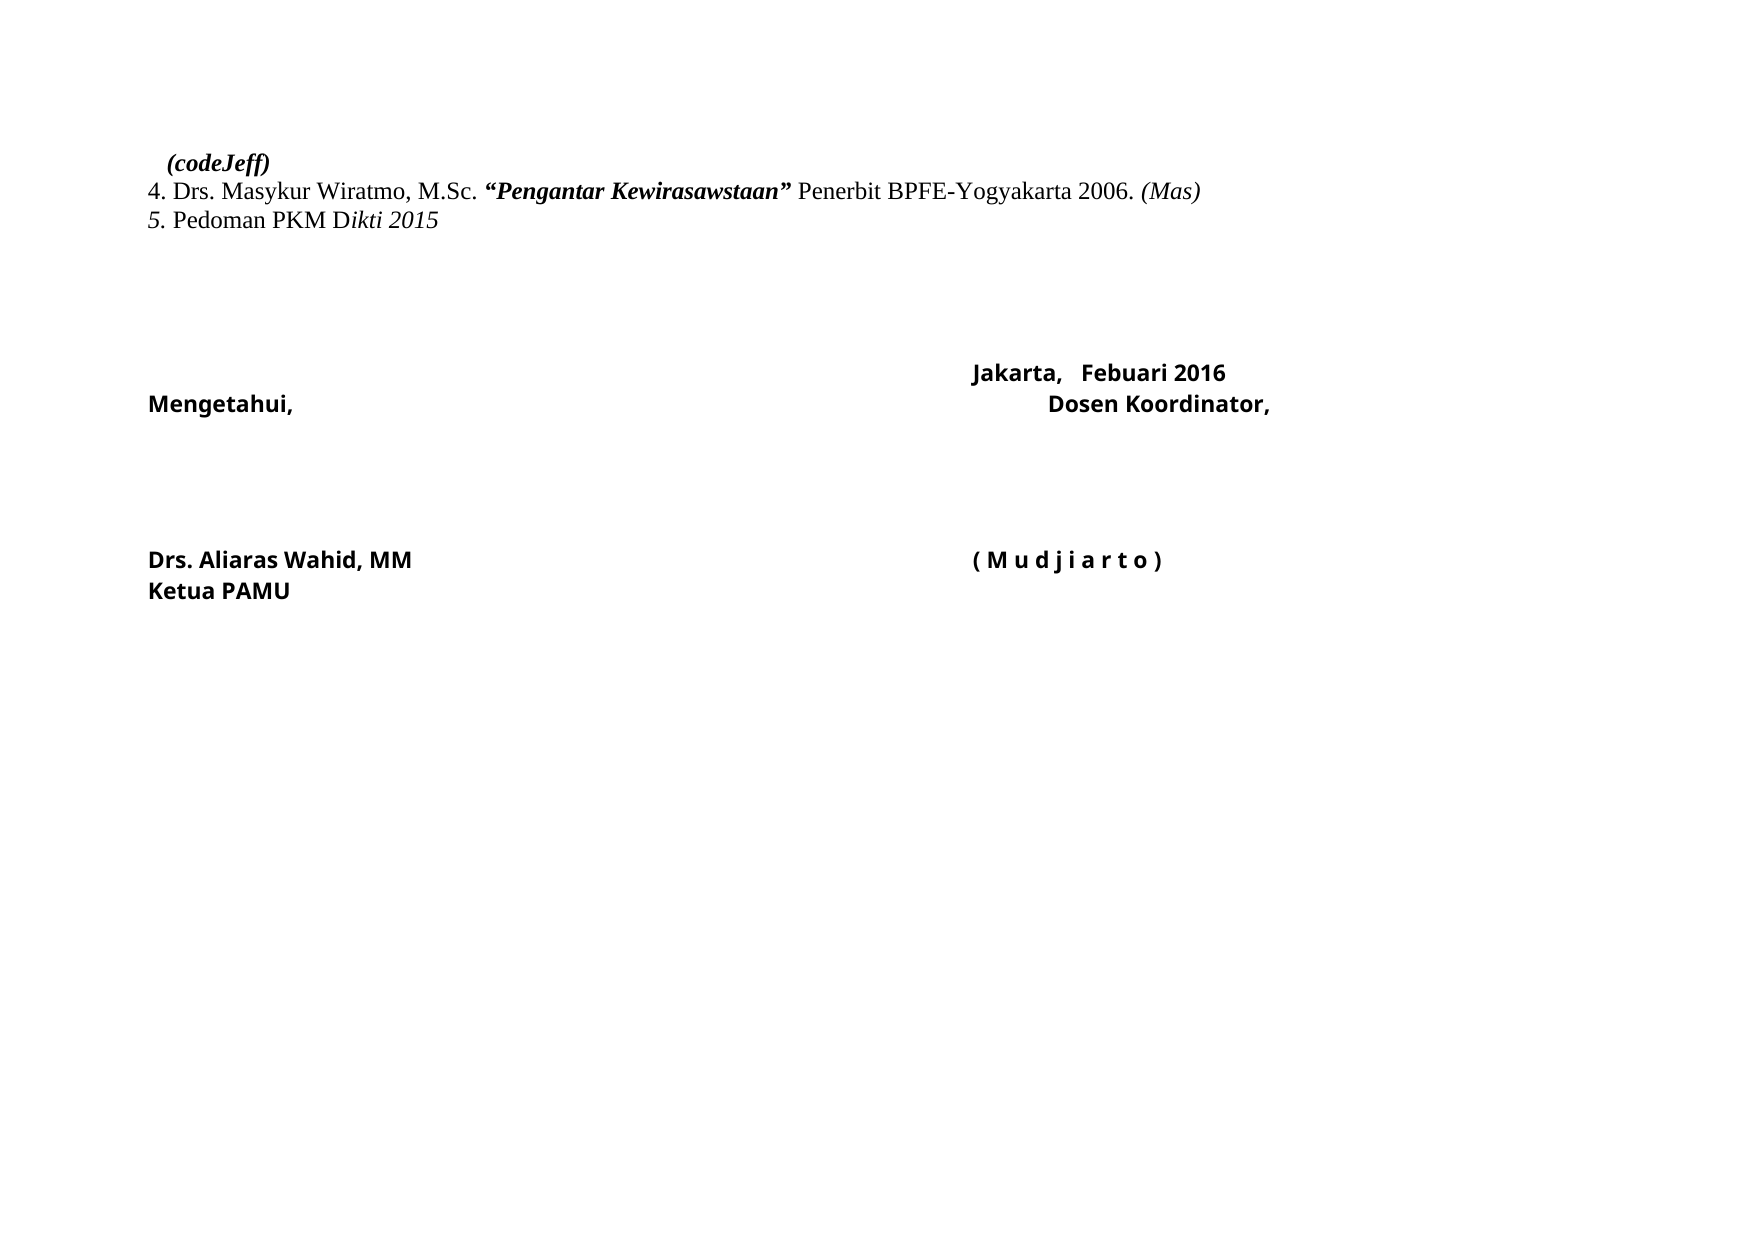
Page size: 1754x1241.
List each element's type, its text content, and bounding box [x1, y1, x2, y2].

text (codeJeff) [148, 148, 1606, 176]
text Mengetahui, Dosen Koordinator, [148, 388, 1606, 419]
text 4. Drs. Masykur Wiratmo, M.Sc. “Pengantar Kewirasawstaan” Penerbit BPFE-Yogyakarta 2006. (Mas) [148, 176, 1606, 205]
text Jakarta, Febuari 2016 [883, 356, 1606, 388]
text Ketua PAMU [148, 575, 1606, 606]
text Drs. Aliaras Wahid, MM ( M u d j i a r t o ) [148, 544, 1606, 575]
text 5. Pedoman PKM Dikti 2015 [148, 205, 1606, 234]
